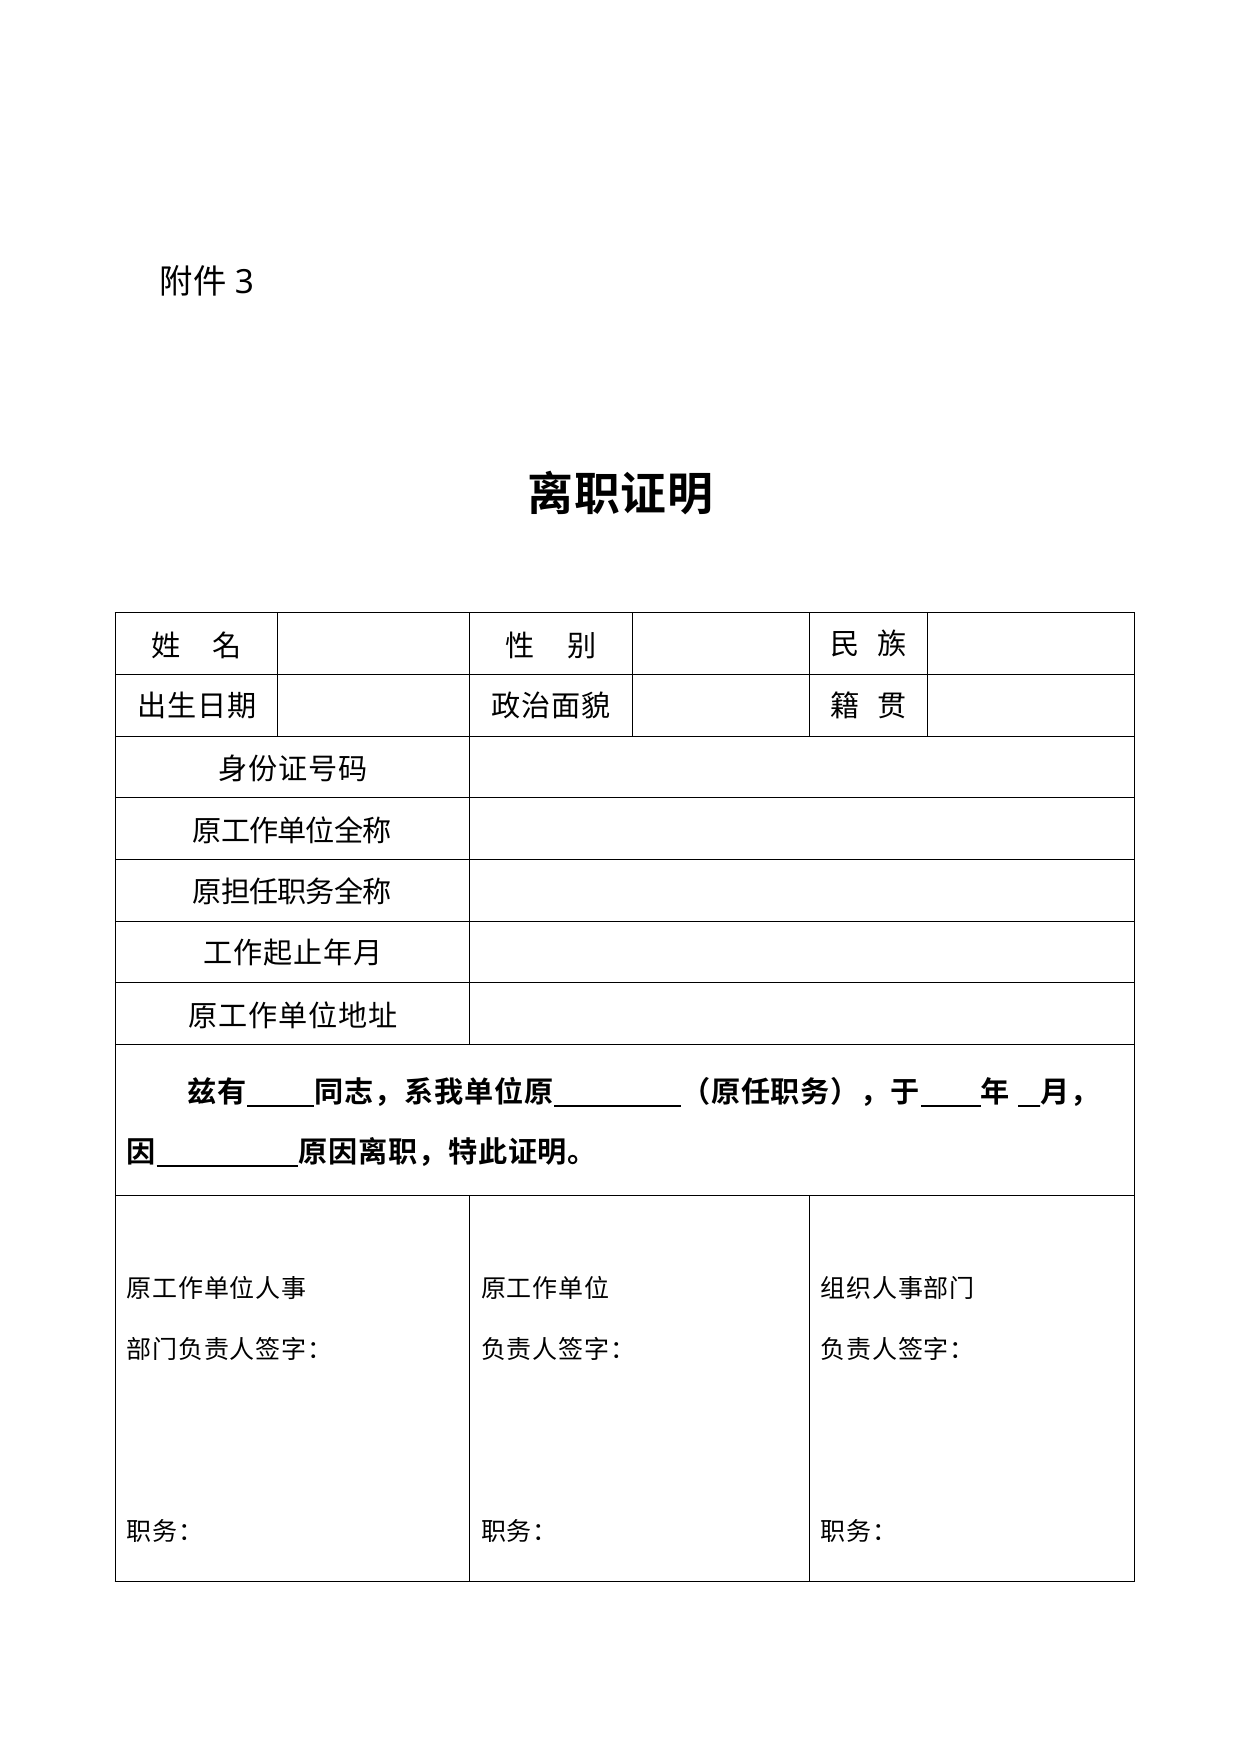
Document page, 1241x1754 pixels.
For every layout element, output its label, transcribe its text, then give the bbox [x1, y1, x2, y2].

table_header 民 族 [810, 613, 927, 674]
table_cell 原工作单位地址 [116, 983, 469, 1044]
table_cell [810, 1196, 1134, 1581]
table_header 姓 名 [116, 613, 277, 674]
table_cell [278, 675, 469, 736]
table_cell 原工作单位全称 [116, 798, 469, 859]
table_cell 兹有 同志，系我单位原 （原任职务），于 年 月，因 原因离职，特此证明。 [116, 1045, 1134, 1195]
table_cell 原担任职务全称 [116, 860, 469, 921]
table_header 性 别 [470, 613, 632, 674]
table_cell [470, 922, 1134, 982]
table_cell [116, 1196, 469, 1581]
text 附件3 [159, 248, 1081, 309]
table_cell [470, 860, 1134, 921]
table_cell 政治面貌 [470, 675, 632, 736]
table_header [928, 613, 1134, 674]
table_header [633, 613, 809, 674]
table_cell [470, 983, 1134, 1044]
table_header [278, 613, 469, 674]
table_cell 身份证号码 [116, 737, 469, 797]
table_cell [470, 737, 1134, 797]
table_cell [633, 675, 809, 736]
table_cell 工作起止年月 [116, 922, 469, 982]
text 离职证明 [159, 430, 1081, 552]
table_cell 出生日期 [116, 675, 277, 736]
table_cell [928, 675, 1134, 736]
table_cell [470, 798, 1134, 859]
table_cell 籍 贯 [810, 675, 927, 736]
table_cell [470, 1196, 809, 1581]
